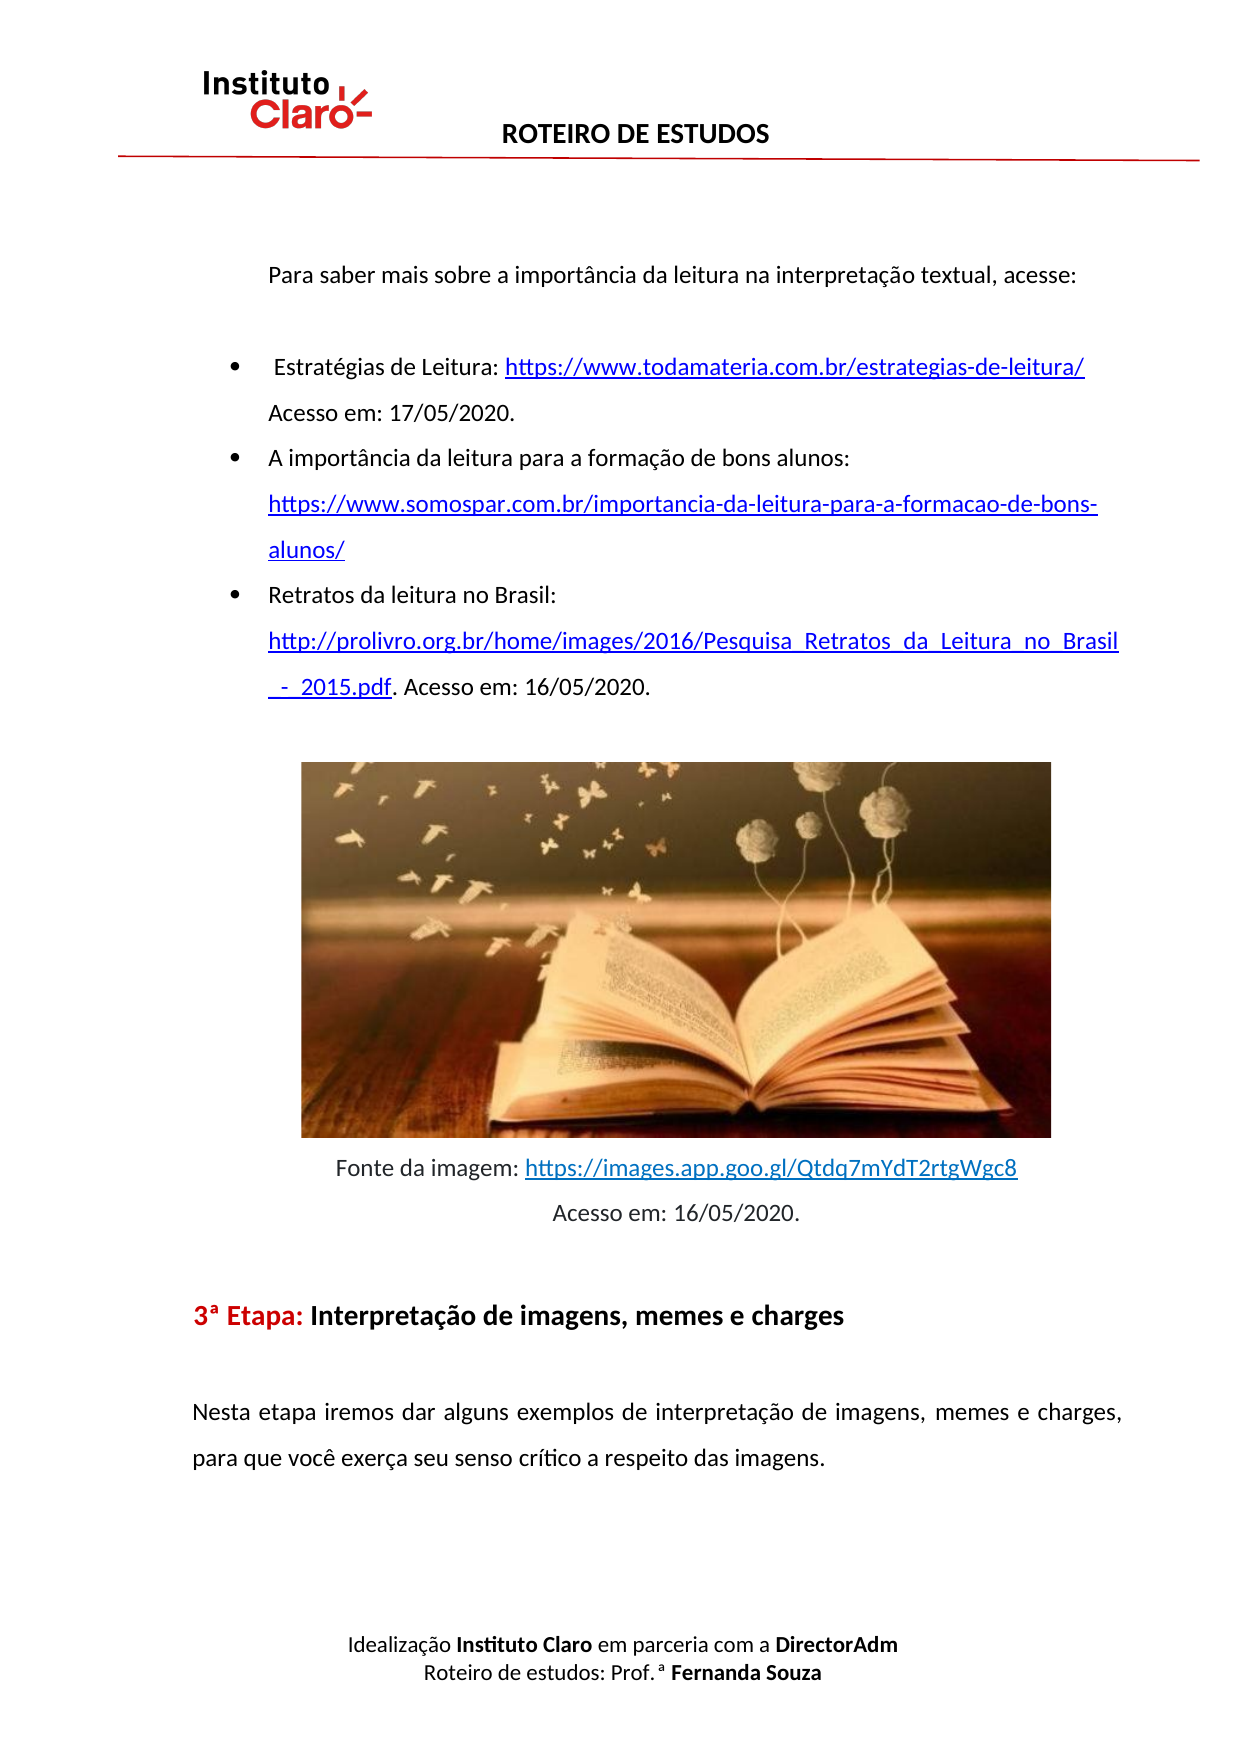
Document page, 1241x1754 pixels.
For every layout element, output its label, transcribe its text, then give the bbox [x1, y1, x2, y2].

picture [190, 59, 383, 144]
text Fonte da imagem: https://images.app.goo.gl/Qtdq7mYdT2rtgWgc8 [231, 1152, 1122, 1182]
text https://www.somospar.com.br/importancia-da-leitura-para-a-formacao-de-bons-alunos/ [268, 488, 1122, 564]
text Acesso em: 16/05/2020. [231, 1198, 1122, 1228]
picture [301, 762, 1052, 1138]
text Para saber mais sobre a importância da leitura na interpretação textual, acesse: [193, 259, 1122, 290]
list A importância da leitura para a formação de bons alunos: [231, 442, 1122, 473]
text 3ª Etapa: Interpretação de imagens, memes e charges [193, 1297, 1122, 1332]
text Nesta etapa iremos dar alguns exemplos de interpretação de imagens, memes e charges, para que você exerça seu senso crítico a respeito das imagens. [192, 1396, 1122, 1472]
list Retratos da leitura no Brasil: http://prolivro.org.br/home/images/2016/Pesquisa_Retratos_da_Leitura_no_Brasil_-_2015.pdf. Acesso em: 16/05/2020. [231, 579, 1122, 702]
list Estratégias de Leitura: https://www.todamateria.com.br/estrategias-de-leitura/ Acesso em: 17/05/2020. [231, 351, 1122, 427]
